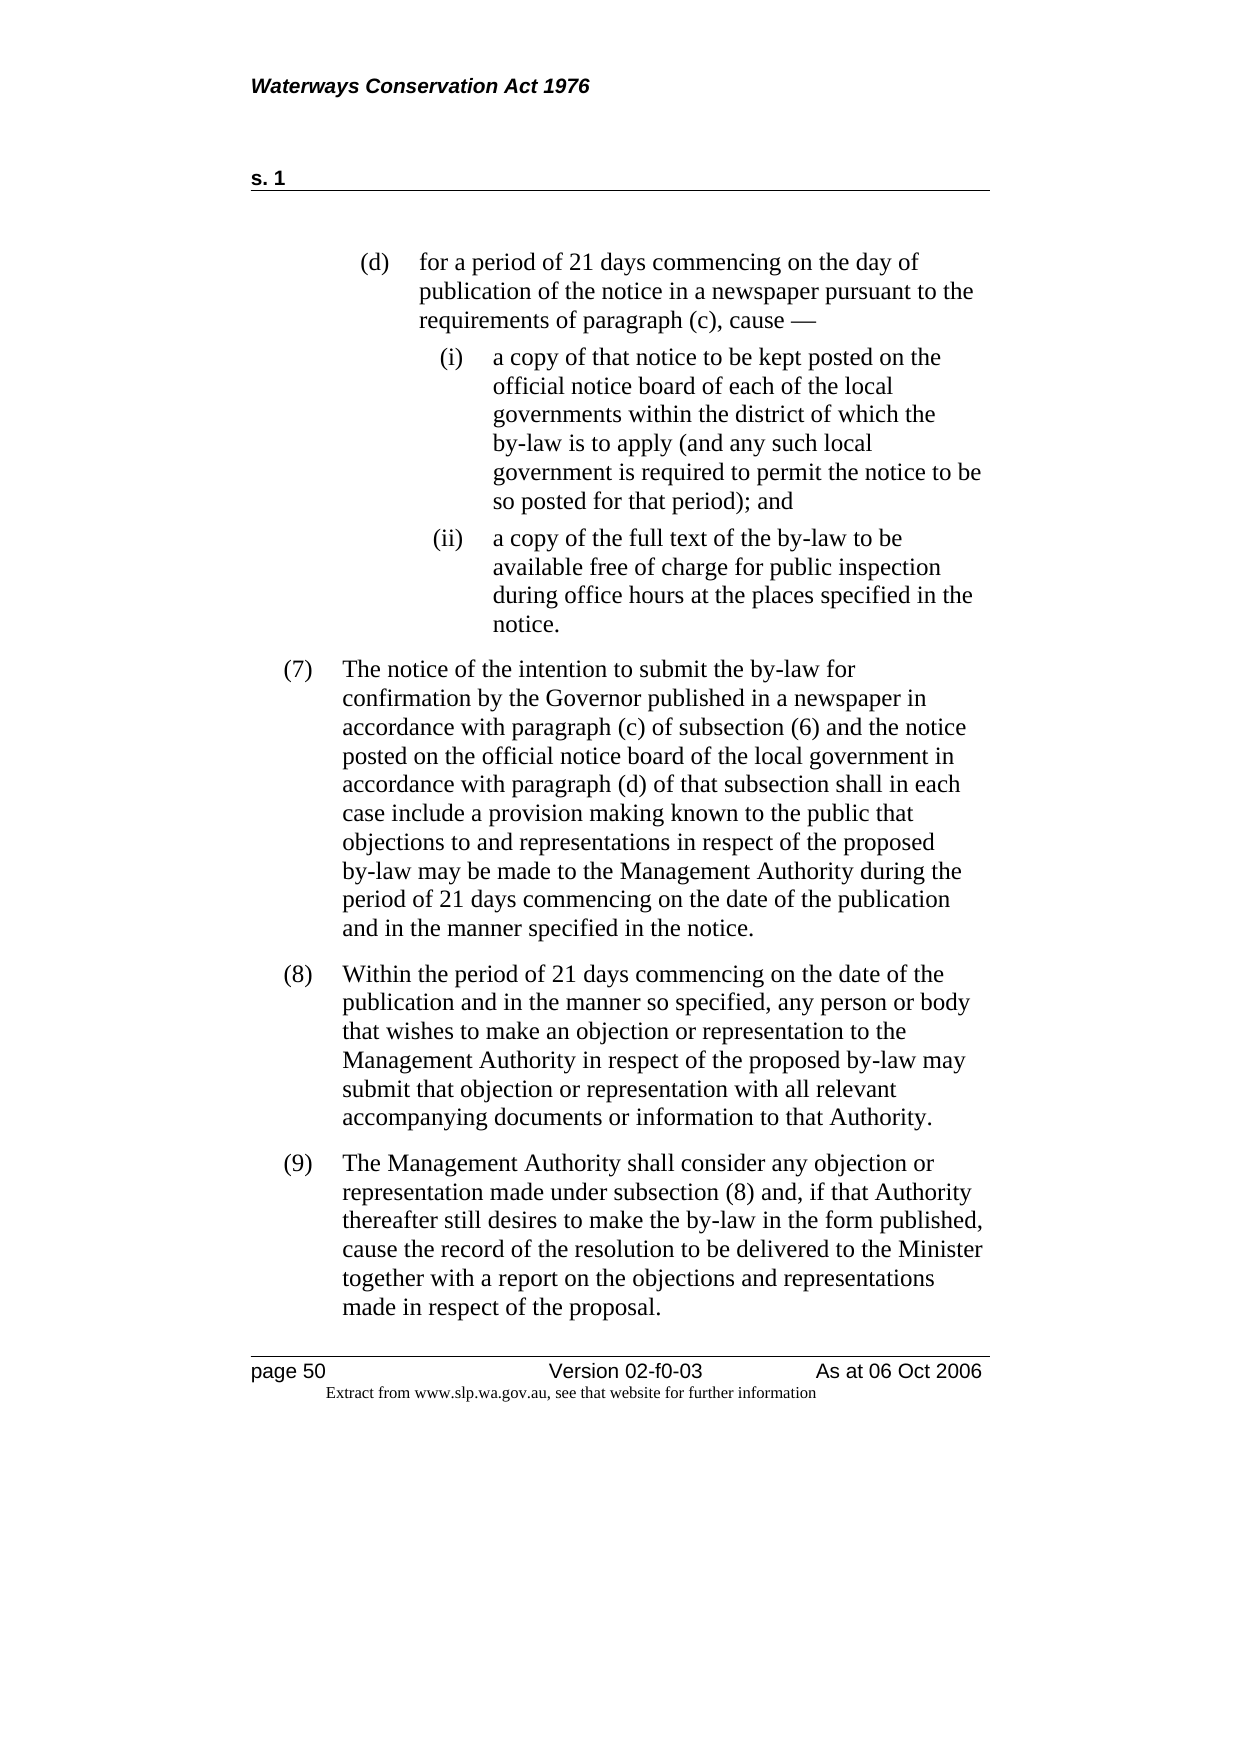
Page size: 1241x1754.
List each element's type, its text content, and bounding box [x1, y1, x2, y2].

text (ii) a copy of the full text of the by-law to be available free of charge for public inspection during office hours at the places specified in the notice. [251, 523, 990, 638]
text (7) The notice of the intention to submit the by-law for confirmation by the Governor published in a newspaper in accordance with paragraph (c) of subsection (6) and the notice posted on the official notice board of the local government in accordance with paragraph (d) of that subsection shall in each case include a provision making known to the public that objections to and representations in respect of the proposed by-law may be made to the Management Authority during the period of 21 days commencing on the date of the publication and in the manner specified in the notice. [251, 654, 990, 942]
text (i) a copy of that notice to be kept posted on the official notice board of each of the local governments within the district of which the by-law is to apply (and any such local government is required to permit the notice to be so posted for that period); and [251, 342, 990, 514]
text (8) Within the period of 21 days commencing on the date of the publication and in the manner so specified, any person or body that wishes to make an objection or representation to the Management Authority in respect of the proposed by-law may submit that objection or representation with all relevant accompanying documents or information to that Authority. [251, 959, 990, 1131]
text (d) for a period of 21 days commencing on the day of publication of the notice in a newspaper pursuant to the requirements of paragraph (c), cause — [251, 247, 990, 334]
text (9) The Management Authority shall consider any objection or representation made under subsection (8) and, if that Authority thereafter still desires to make the by-law in the form published, cause the record of the resolution to be delivered to the Minister together with a report on the objections and representations made in respect of the proposal. [251, 1148, 990, 1320]
